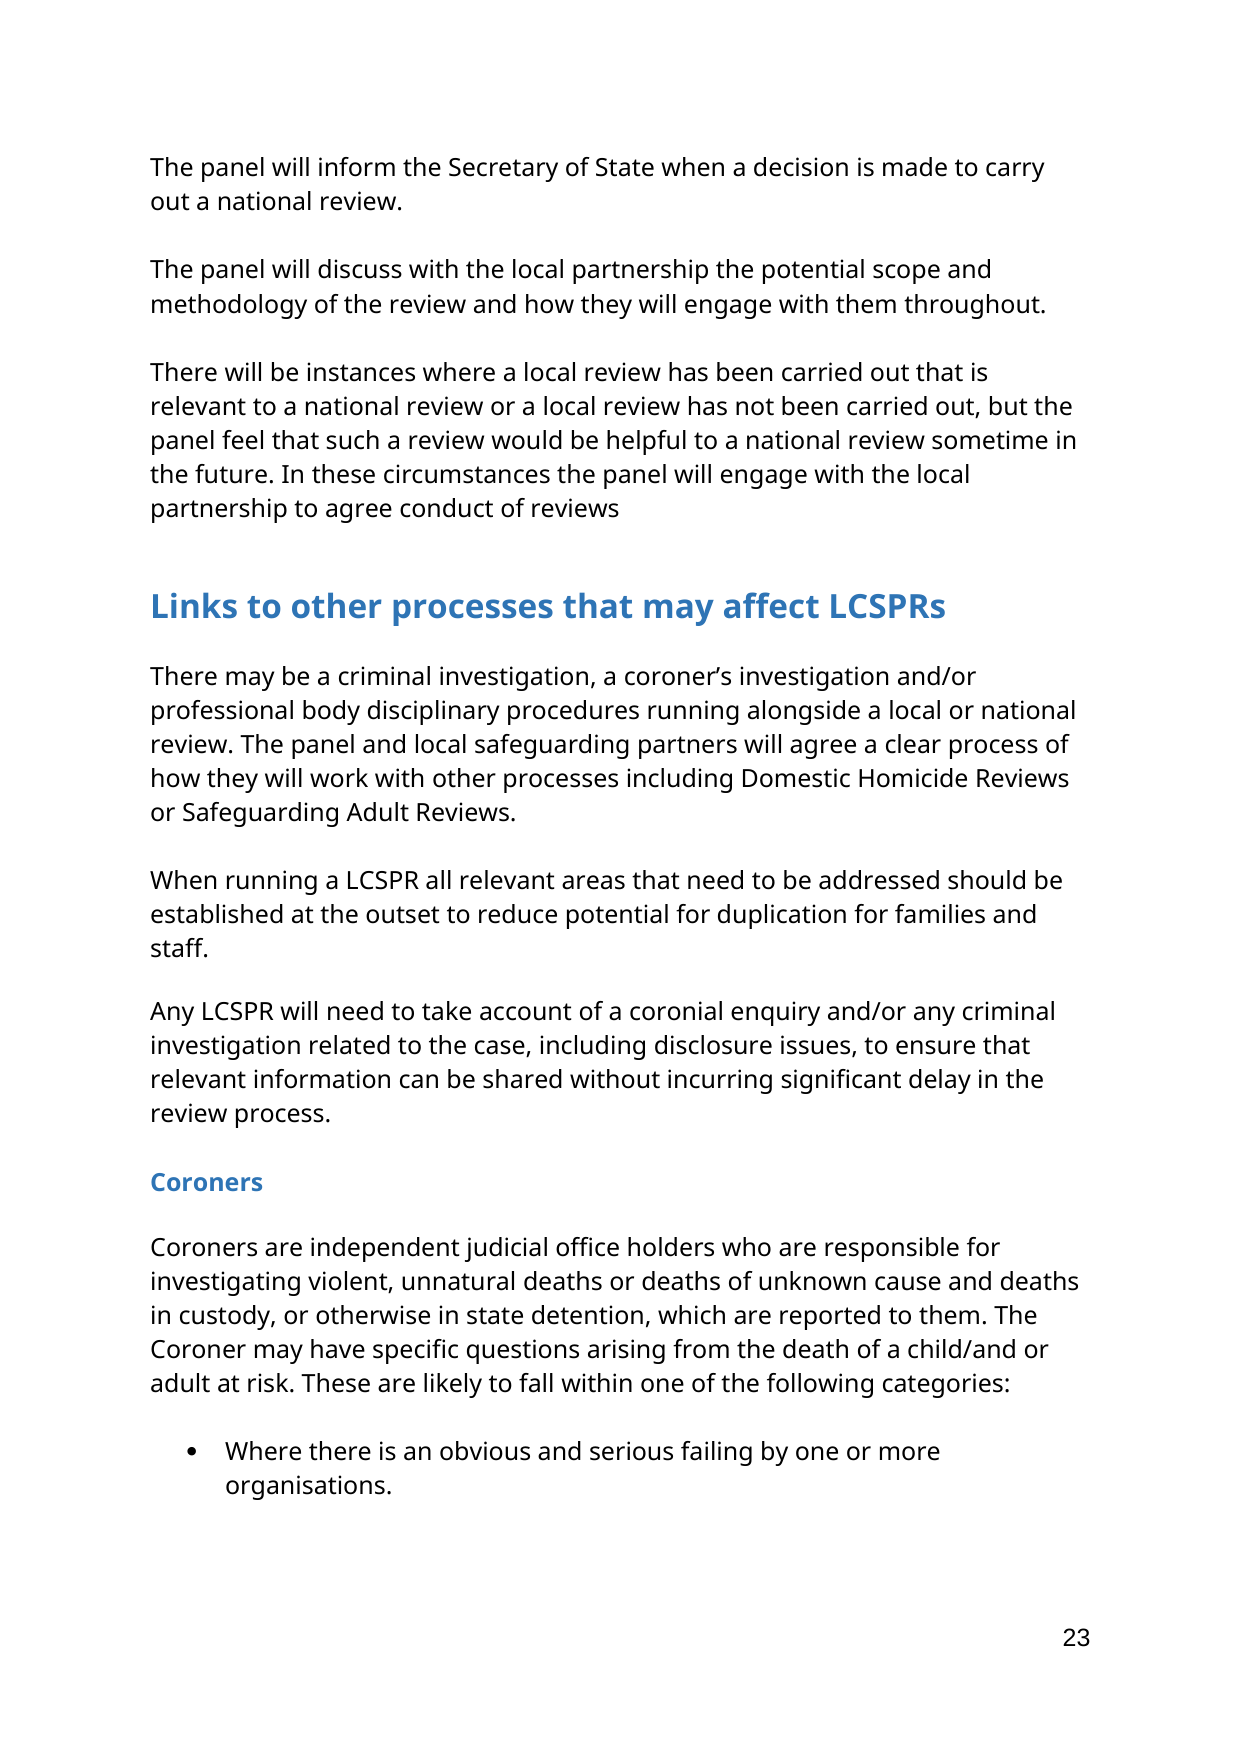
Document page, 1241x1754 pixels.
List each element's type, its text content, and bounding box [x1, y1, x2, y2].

text There may be a criminal investigation, a coroner’s investigation and/or professional body disciplinary procedures running alongside a local or national review. The panel and local safeguarding partners will agree a clear process of how they will work with other processes including Domestic Homicide Reviews or Safeguarding Adult Reviews. [150, 658, 1090, 829]
list Where there is an obvious and serious failing by one or more organisations. [187, 1434, 1090, 1502]
subtitle Coroners [150, 1165, 1090, 1199]
text There will be instances where a local review has been carried out that is relevant to a national review or a local review has not been carried out, but the panel feel that such a review would be helpful to a national review sometime in the future. In these circumstances the panel will engage with the local partnership to agree conduct of reviews [150, 354, 1090, 525]
text The panel will inform the Secretary of State when a decision is made to carry out a national review. [150, 150, 1090, 218]
text The panel will discuss with the local partnership the potential scope and methodology of the review and how they will engage with them throughout. [150, 252, 1090, 320]
text Coroners are independent judicial office holders who are responsible for investigating violent, unnatural deaths or deaths of unknown cause and deaths in custody, or otherwise in state detention, which are reported to them. The Coroner may have specific questions arising from the death of a child/and or adult at risk. These are likely to fall within one of the following categories: [150, 1229, 1090, 1400]
subtitle Links to other processes that may affect LCSPRs [150, 583, 1090, 628]
text Any LCSPR will need to take account of a coronial enquiry and/or any criminal investigation related to the case, including disclosure issues, to ensure that relevant information can be shared without incurring significant delay in the review process. [150, 994, 1090, 1130]
text When running a LCSPR all relevant areas that need to be addressed should be established at the outset to reduce potential for duplication for families and staff. [150, 863, 1090, 965]
